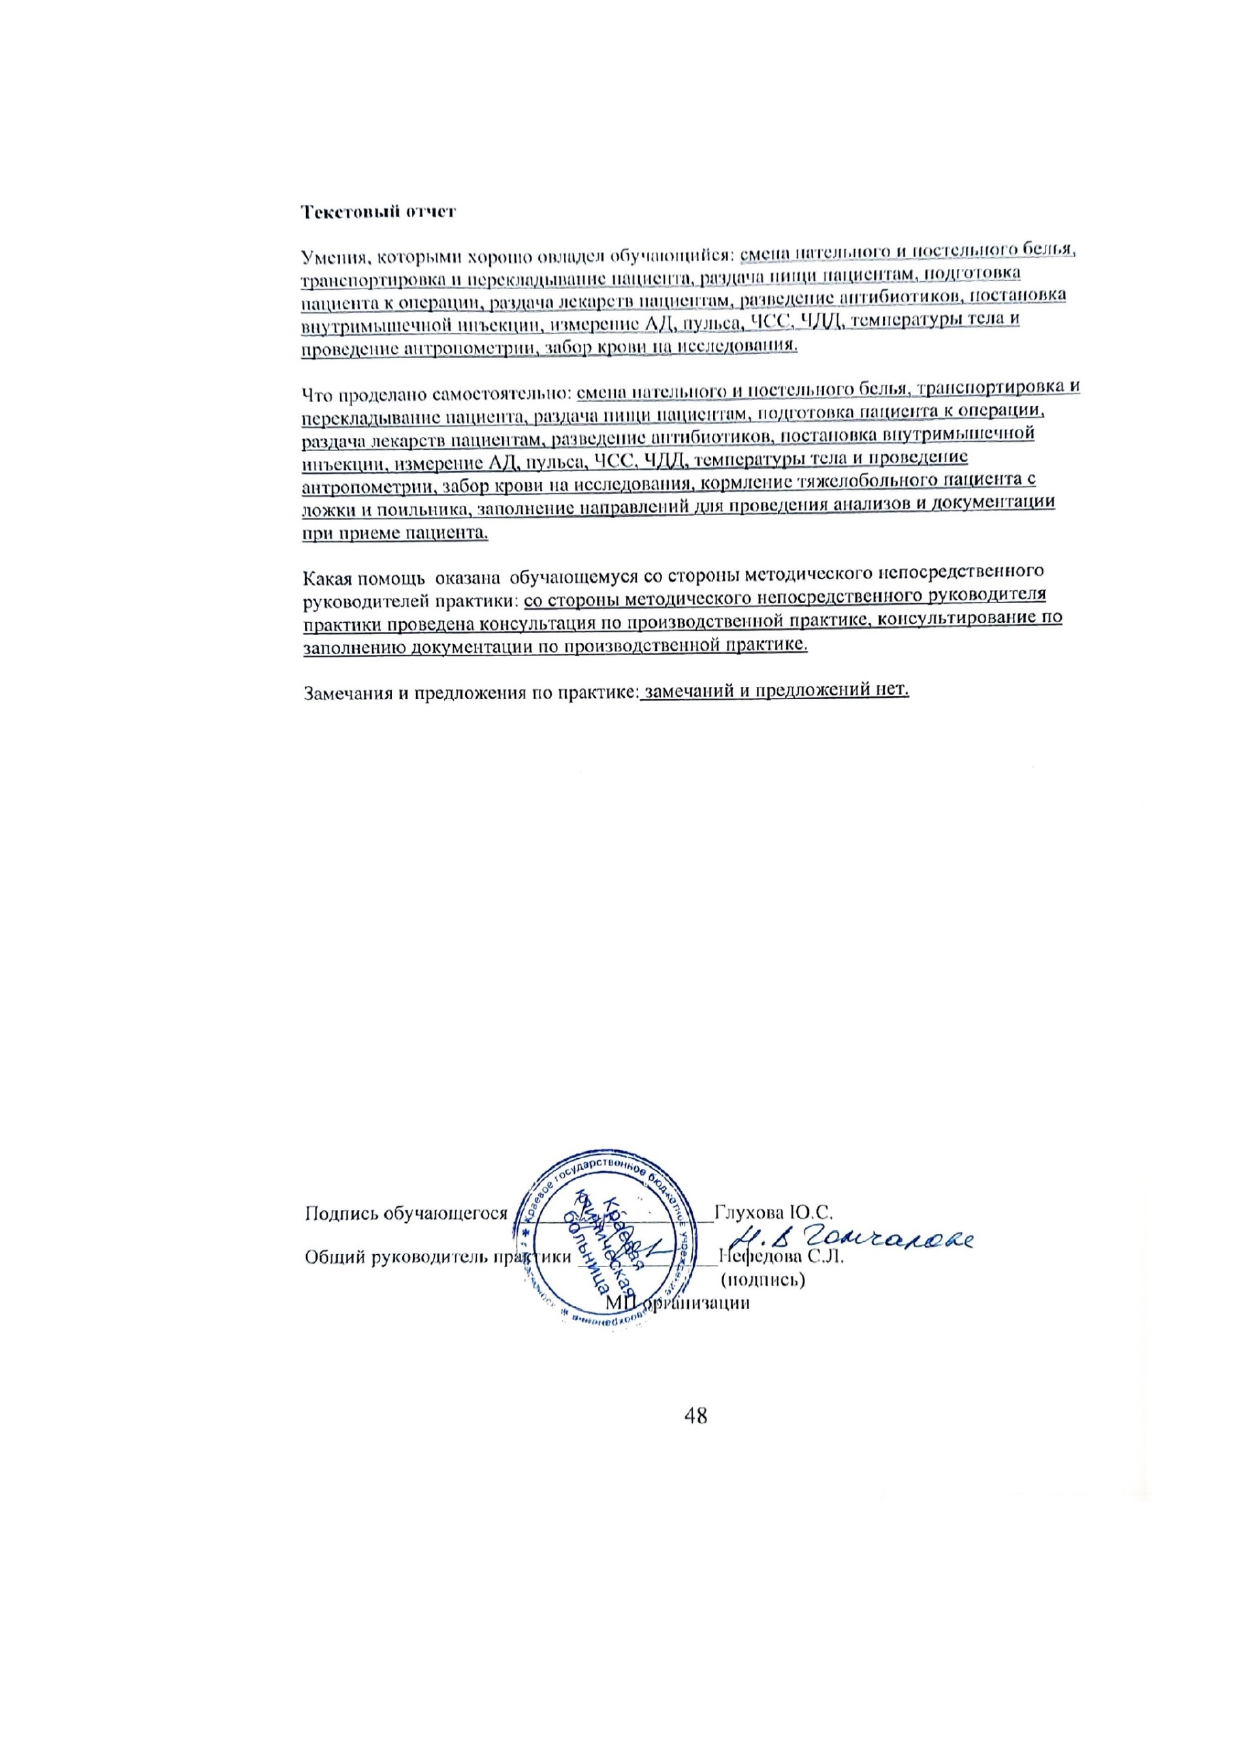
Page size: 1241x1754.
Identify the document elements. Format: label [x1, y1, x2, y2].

picture [177, 118, 1152, 1501]
